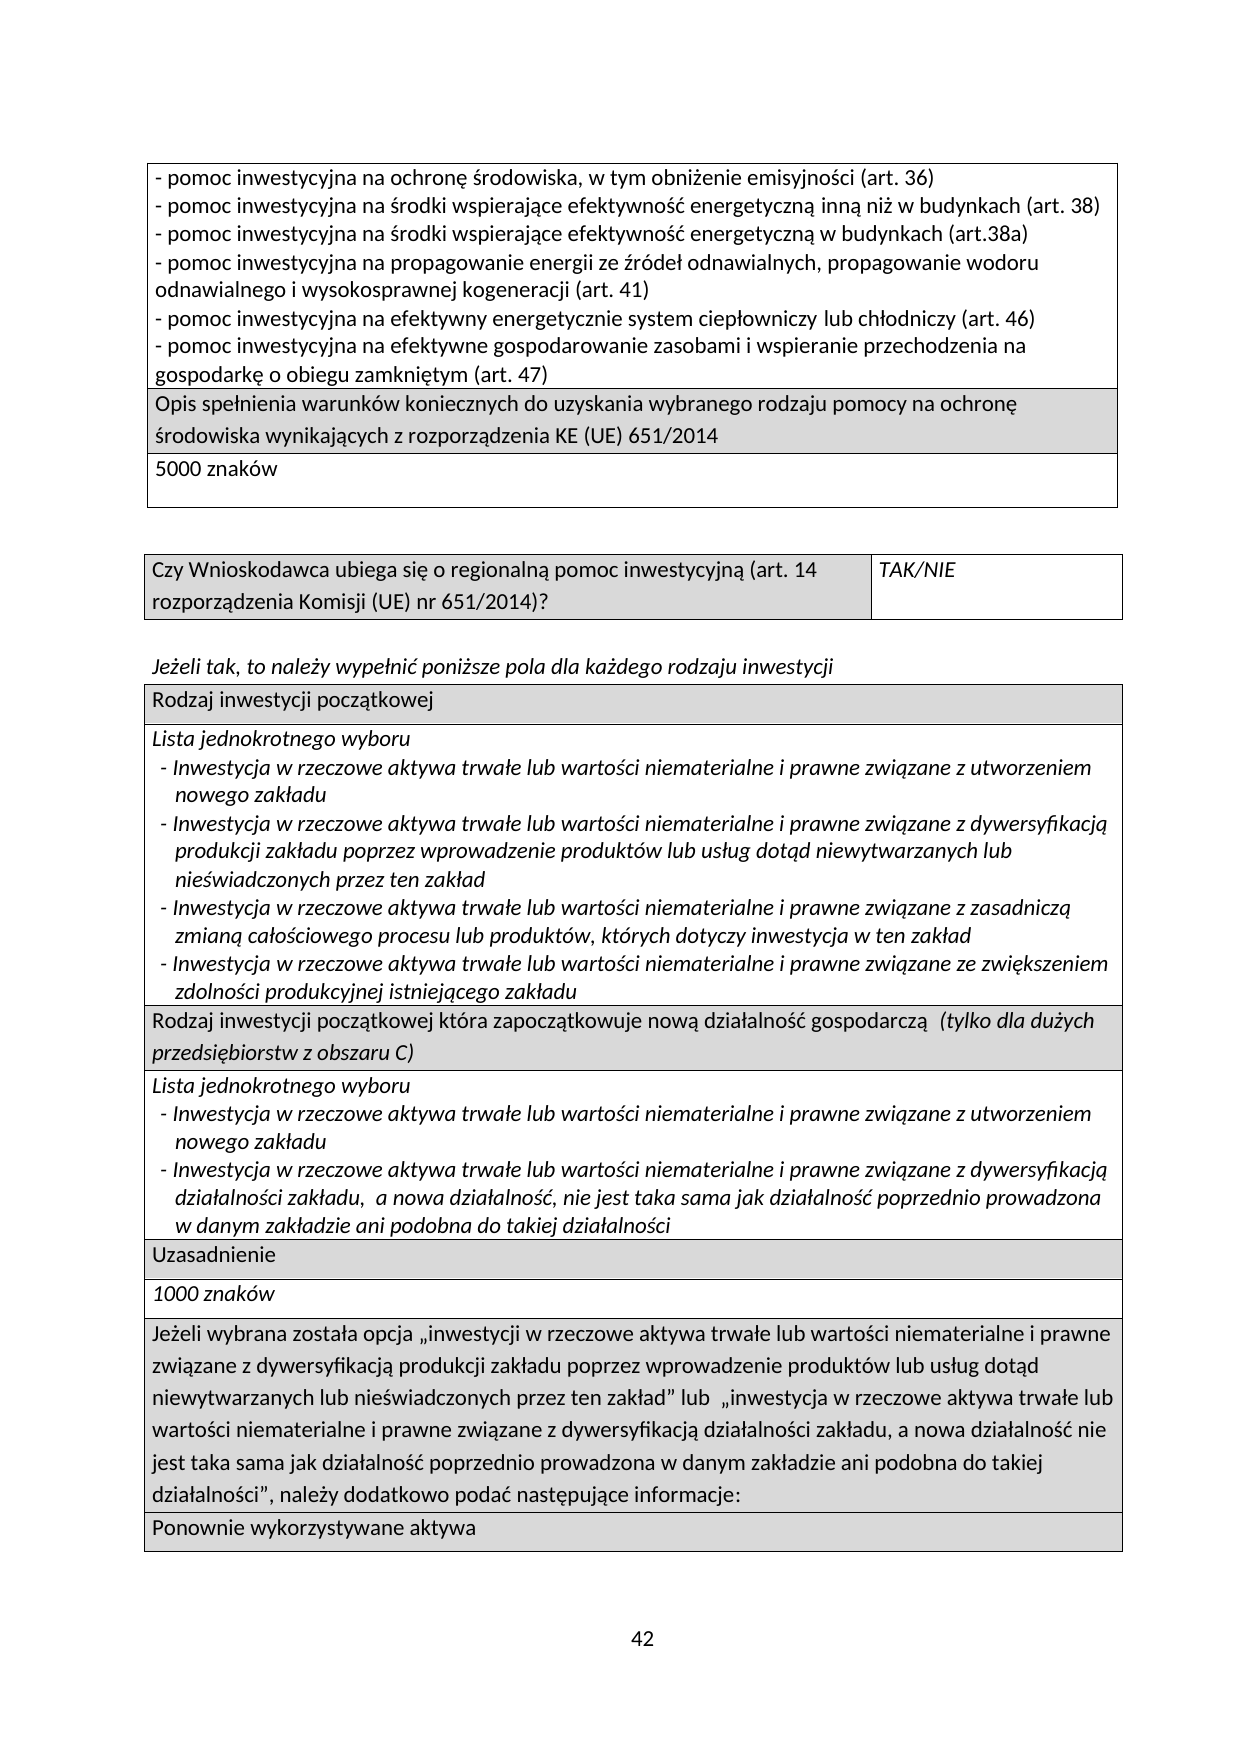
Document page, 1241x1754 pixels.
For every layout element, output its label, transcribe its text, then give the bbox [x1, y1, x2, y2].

table_header Czy Wnioskodawca ubiega się o regionalną pomoc inwestycyjną (art. 14 rozporządzenia Komisji (UE) nr 651/2014)? [145, 555, 871, 619]
table_cell 1000 znaków [145, 1280, 1122, 1318]
table_cell Rodzaj inwestycji początkowej która zapoczątkowuje nową działalność gospodarczą (tylko dla dużych przedsiębiorstw z obszaru C) [145, 1006, 1122, 1070]
table_cell Uzasadnienie [145, 1240, 1122, 1278]
table_cell 5000 znaków [148, 454, 1117, 507]
table_cell - pomoc inwestycyjna na ochronę środowiska, w tym obniżenie emisyjności (art. 36) - pomoc inwestycyjna na środki wspierające efektywność energetyczną inną niż w budynkach (art. 38) - pomoc inwestycyjna na środki wspierające efektywność energetyczną w budynkach (art.38a) - pomoc inwestycyjna na propagowanie energii ze źródeł odnawialnych, propagowanie wodoru odnawialnego i wysokosprawnej kogeneracji (art. 41) - pomoc inwestycyjna na efektywny energetycznie system ciepłowniczy lub chłodniczy (art. 46) - pomoc inwestycyjna na efektywne gospodarowanie zasobami i wspieranie przechodzenia na gospodarkę o obiegu zamkniętym (art. 47) [148, 164, 1117, 388]
table_cell Jeżeli tak, to należy wypełnić poniższe pola dla każdego rodzaju inwestycji [145, 620, 1122, 684]
table_cell Lista jednokrotnego wyboru - Inwestycja w rzeczowe aktywa trwałe lub wartości niematerialne i prawne związane z utworzeniem nowego zakładu - Inwestycja w rzeczowe aktywa trwałe lub wartości niematerialne i prawne związane z dywersyfikacją produkcji zakładu poprzez wprowadzenie produktów lub usług dotąd niewytwarzanych lub nieświadczonych przez ten zakład - Inwestycja w rzeczowe aktywa trwałe lub wartości niematerialne i prawne związane z zasadniczą zmianą całościowego procesu lub produktów, których dotyczy inwestycja w ten zakład - Inwestycja w rzeczowe aktywa trwałe lub wartości niematerialne i prawne związane ze zwiększeniem zdolności produkcyjnej istniejącego zakładu [145, 725, 1122, 1005]
table_cell Ponownie wykorzystywane aktywa [145, 1513, 1122, 1551]
table_cell Rodzaj inwestycji początkowej [145, 685, 1122, 723]
table_header TAK/NIE [872, 555, 1122, 619]
table_cell Jeżeli wybrana została opcja „inwestycji w rzeczowe aktywa trwałe lub wartości niematerialne i prawne związane z dywersyfikacją produkcji zakładu poprzez wprowadzenie produktów lub usług dotąd niewytwarzanych lub nieświadczonych przez ten zakład” lub „inwestycja w rzeczowe aktywa trwałe lub wartości niematerialne i prawne związane z dywersyfikacją działalności zakładu, a nowa działalność nie jest taka sama jak działalność poprzednio prowadzona w danym zakładzie ani podobna do takiej działalności”, należy dodatkowo podać następujące informacje: [145, 1319, 1122, 1512]
table_cell Opis spełnienia warunków koniecznych do uzyskania wybranego rodzaju pomocy na ochronę środowiska wynikających z rozporządzenia KE (UE) 651/2014 [148, 389, 1117, 453]
table_cell Lista jednokrotnego wyboru - Inwestycja w rzeczowe aktywa trwałe lub wartości niematerialne i prawne związane z utworzeniem nowego zakładu - Inwestycja w rzeczowe aktywa trwałe lub wartości niematerialne i prawne związane z dywersyfikacją działalności zakładu, a nowa działalność, nie jest taka sama jak działalność poprzednio prowadzona w danym zakładzie ani podobna do takiej działalności [145, 1071, 1122, 1239]
